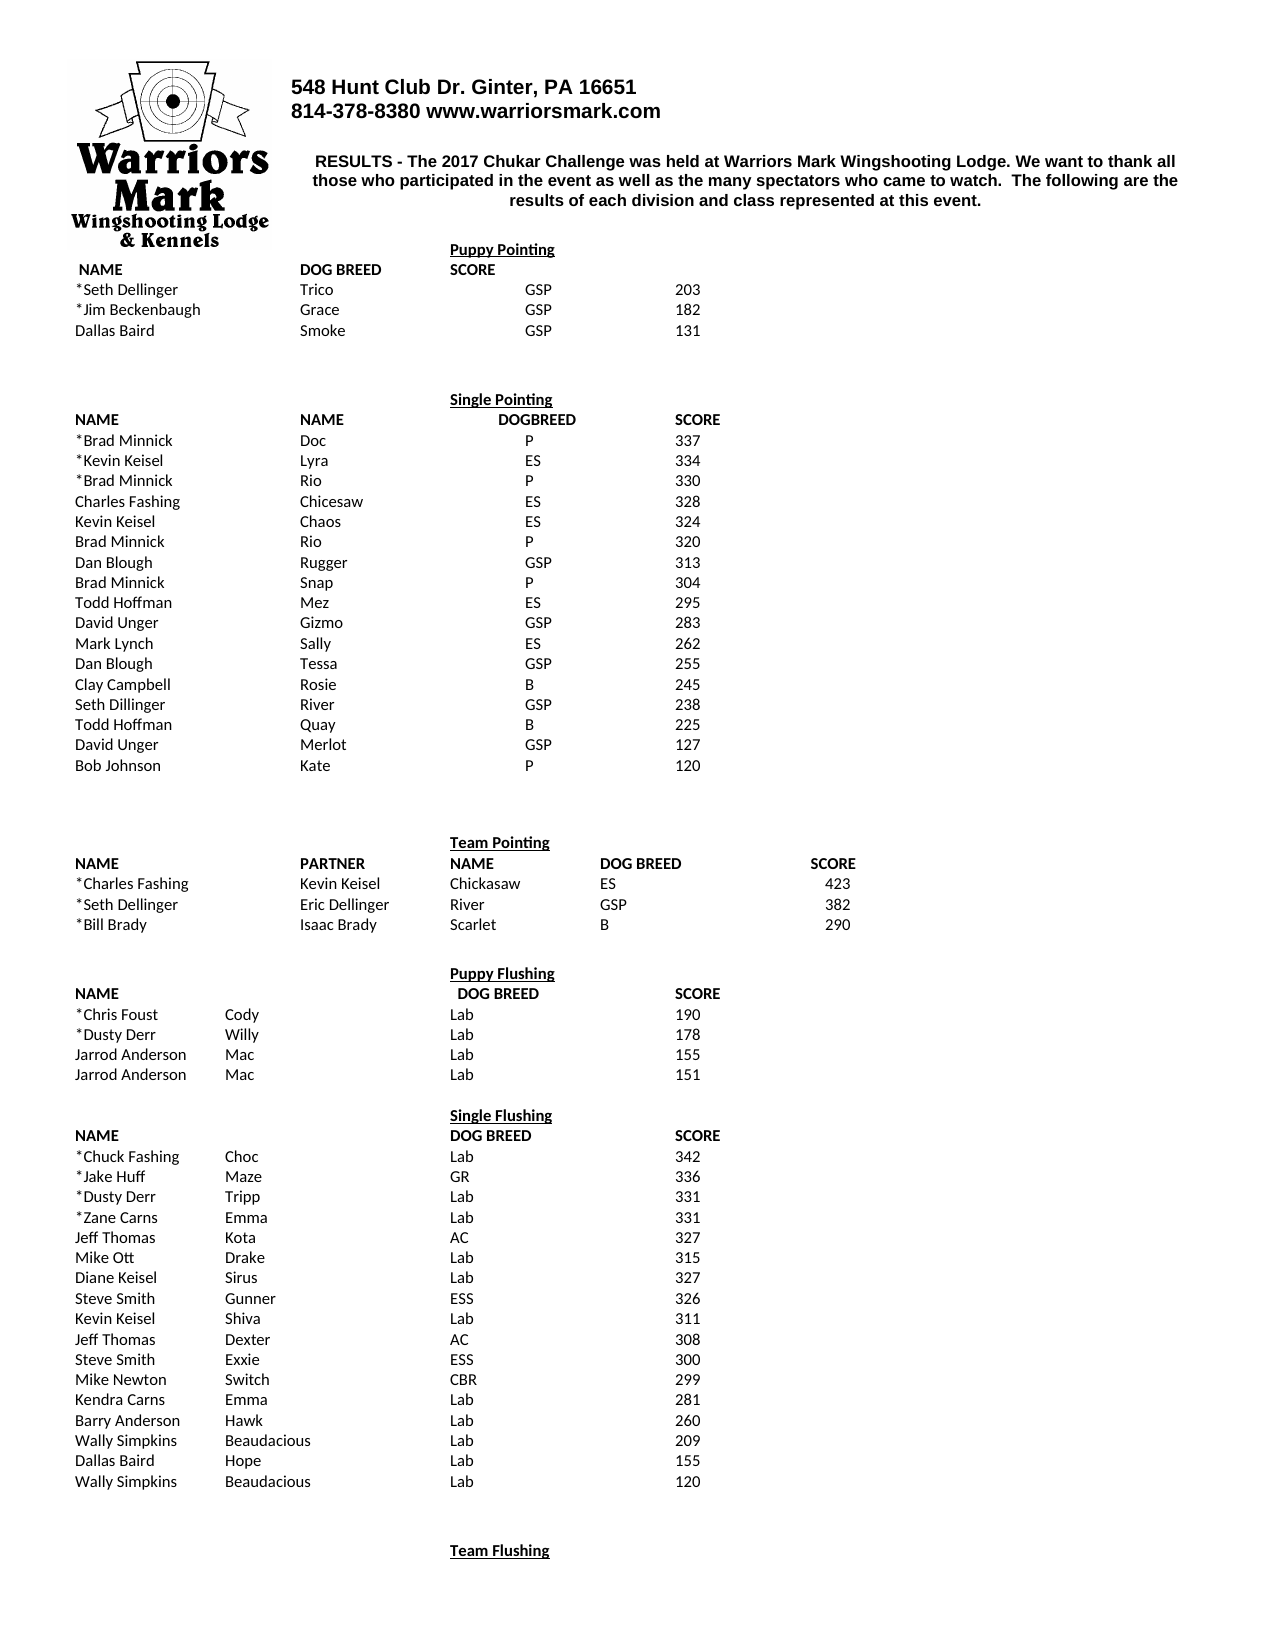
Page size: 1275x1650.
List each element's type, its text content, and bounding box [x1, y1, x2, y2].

text Seth Dillinger River GSP 238 [75, 694, 1200, 714]
picture [67, 59, 273, 250]
text David Unger Gizmo GSP 283 [75, 613, 1200, 633]
text *Dusty Derr Tripp Lab 331 [75, 1187, 1200, 1207]
text Dan Blough Rugger GSP 313 [75, 552, 1200, 572]
text Jeff Thomas Dexter AC 308 [75, 1329, 1200, 1349]
text Bob Johnson Kate P 120 [75, 755, 1200, 775]
text Team Flushing [450, 1540, 1200, 1561]
text Diane Keisel Sirus Lab 327 [75, 1268, 1200, 1288]
text NAME NAME DOGBREED SCORE [75, 410, 1200, 430]
text Kevin Keisel Shiva Lab 311 [75, 1308, 1200, 1329]
text Brad Minnick Snap P 304 [75, 572, 1200, 592]
text Kevin Keisel Chaos ES 324 [75, 511, 1200, 532]
text NAME DOG BREED SCORE [75, 983, 1200, 1004]
text NAME DOG BREED SCORE [75, 1126, 1200, 1146]
text Wally Simpkins Beaudacious Lab 209 [75, 1430, 1200, 1451]
text Mike Newton Switch CBR 299 [75, 1369, 1200, 1390]
text Kendra Carns Emma Lab 281 [75, 1390, 1200, 1410]
text David Unger Merlot GSP 127 [75, 735, 1200, 755]
text *Seth Dellinger Trico GSP 203 [75, 279, 1200, 300]
text *Kevin Keisel Lyra ES 334 [75, 450, 1200, 471]
text Steve Smith Gunner ESS 326 [75, 1288, 1200, 1308]
text *Zane Carns Emma Lab 331 [75, 1207, 1200, 1227]
text Team Pointing [375, 833, 1200, 853]
text *Brad Minnick Doc P 337 [75, 430, 1200, 450]
text Todd Hoffman Quay B 225 [75, 714, 1200, 735]
text Dallas Baird Hope Lab 155 [75, 1451, 1200, 1471]
text *Chuck Fashing Choc Lab 342 [75, 1146, 1200, 1166]
text Single Pointing [75, 389, 1200, 410]
text Clay Campbell Rosie B 245 [75, 674, 1200, 694]
text *Brad Minnick Rio P 330 [75, 471, 1200, 491]
text *Jim Beckenbaugh Grace GSP 182 [75, 300, 1200, 320]
text Todd Hoffman Mez ES 295 [75, 592, 1200, 613]
text 548 Hunt Club Dr. Ginter, PA 16651 814-378-8380 www.warriorsmark.com [273, 75, 1275, 123]
text Dallas Baird Smoke GSP 131 [75, 320, 1200, 340]
text Charles Fashing Chicesaw ES 328 [75, 491, 1200, 511]
text NAME PARTNER NAME DOG BREED SCORE [75, 853, 1275, 873]
text Mark Lynch Sally ES 262 [75, 633, 1200, 653]
text Barry Anderson Hawk Lab 260 [75, 1410, 1200, 1430]
text *Chris Foust Cody Lab 190 [75, 1004, 1200, 1024]
text Puppy Flushing [375, 963, 1200, 983]
text NAME DOG BREED SCORE [75, 259, 1200, 279]
text Dan Blough Tessa GSP 255 [75, 653, 1200, 674]
text *Dusty Derr Willy Lab 178 [75, 1024, 1200, 1044]
text *Seth Dellinger Eric Dellinger River GSP 382 [75, 894, 1200, 914]
text Single Flushing [75, 1105, 1200, 1126]
text *Charles Fashing Kevin Keisel Chickasaw ES 423 [75, 873, 1200, 894]
text Mike Ott Drake Lab 315 [75, 1247, 1200, 1268]
text Jarrod Anderson Mac Lab 155 [75, 1044, 1200, 1065]
text Jarrod Anderson Mac Lab 151 [75, 1065, 1200, 1085]
text Wally Simpkins Beaudacious Lab 120 [75, 1471, 1200, 1491]
text Jeff Thomas Kota AC 327 [75, 1227, 1200, 1247]
text Steve Smith Exxie ESS 300 [75, 1349, 1200, 1369]
text Brad Minnick Rio P 320 [75, 532, 1200, 552]
text *Bill Brady Isaac Brady Scarlet B 290 [75, 914, 1200, 934]
text RESULTS - The 2017 Chukar Challenge was held at Warriors Mark Wingshooting Lodge. We want to thank all those who participated in the event as well as the many spectators who came to watch. The following are the results of each division and class represented at this event. [273, 152, 1200, 209]
text *Jake Huff Maze GR 336 [75, 1166, 1200, 1187]
text Puppy Pointing [375, 239, 1200, 259]
